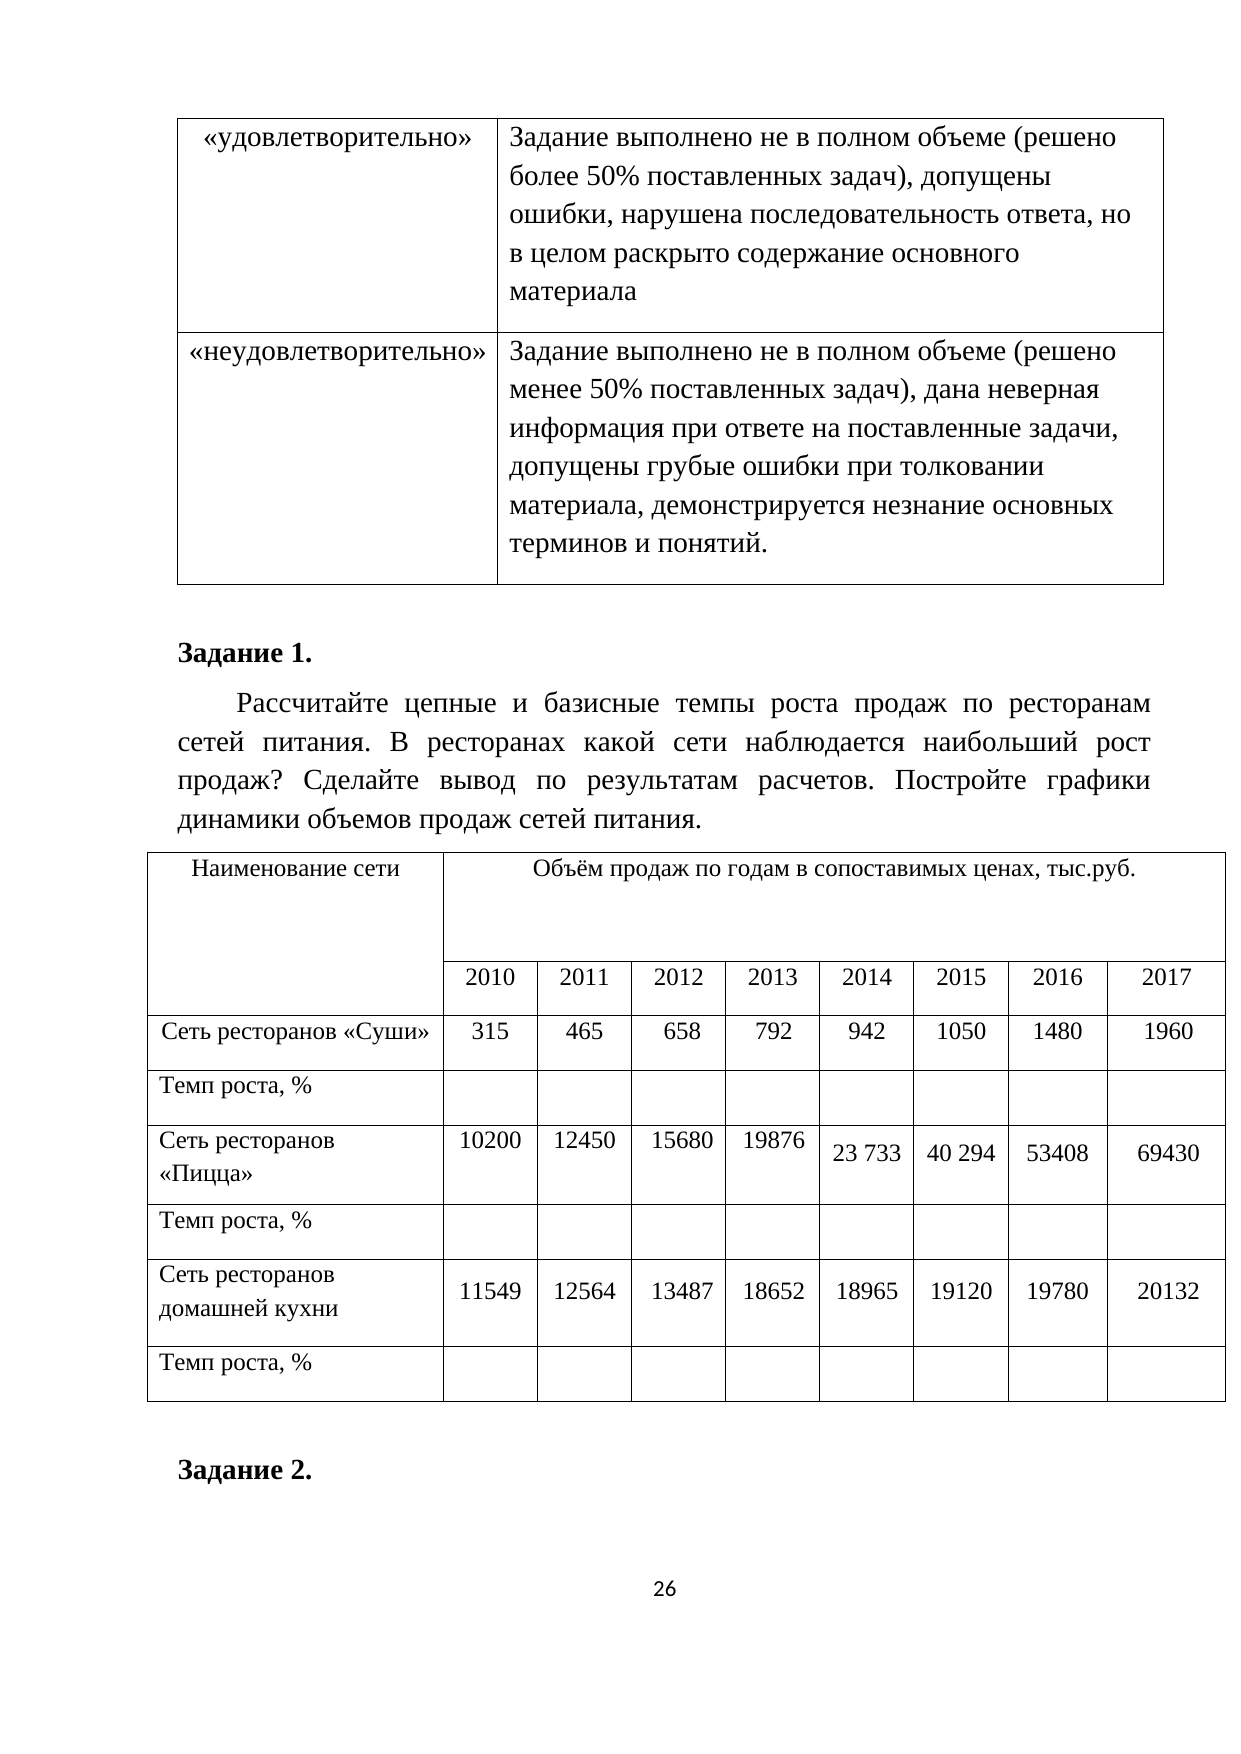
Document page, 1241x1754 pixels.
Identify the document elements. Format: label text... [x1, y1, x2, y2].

table_cell 1050 [914, 1016, 1008, 1069]
table_cell 315 [444, 1016, 537, 1069]
table_cell 2010 [444, 962, 537, 1015]
table_cell 942 [820, 1016, 913, 1069]
table_cell 15680 [632, 1126, 725, 1204]
table_cell [726, 1071, 819, 1124]
table_cell Сеть ресторанов «Пицца» [148, 1126, 443, 1204]
table_cell «неудовлетворительно» [178, 333, 497, 583]
table_cell [914, 1071, 1008, 1124]
table_cell 13487 [632, 1260, 725, 1346]
table_cell [632, 1205, 725, 1258]
table_cell 12450 [538, 1126, 631, 1204]
table_cell 18965 [820, 1260, 913, 1346]
table_cell 19120 [914, 1260, 1008, 1346]
table_cell 2016 [1009, 962, 1107, 1015]
table_cell 2015 [914, 962, 1008, 1015]
table_cell 2011 [538, 962, 631, 1015]
table_cell 2017 [1108, 962, 1225, 1015]
text Задание 1. [177, 635, 1152, 668]
table_cell Сеть ресторанов «Суши» [148, 1016, 443, 1069]
table_cell [444, 1205, 537, 1258]
table_cell 2013 [726, 962, 819, 1015]
table_cell 40 294 [914, 1126, 1008, 1204]
table_cell [632, 1071, 725, 1124]
table_cell 2014 [820, 962, 913, 1015]
table_cell [538, 1347, 631, 1401]
table_cell 23 733 [820, 1126, 913, 1204]
table_cell [1009, 1205, 1107, 1258]
table_header Объём продаж по годам в сопоставимых ценах, тыс.руб. [444, 853, 1225, 961]
table_cell [726, 1347, 819, 1401]
table_cell 19780 [1009, 1260, 1107, 1346]
table_cell Задание выполнено не в полном объеме (решено более 50% поставленных задач), допущены ошибки, нарушена последовательность ответа, но в целом раскрыто содержание основного материала [498, 119, 1163, 332]
table_cell [1108, 1347, 1225, 1401]
table_cell 69430 [1108, 1126, 1225, 1204]
table_header Наименование сети [148, 853, 443, 1015]
table_cell [914, 1347, 1008, 1401]
table_cell [538, 1071, 631, 1124]
table_cell 792 [726, 1016, 819, 1069]
table_cell [444, 1071, 537, 1124]
table_cell [444, 1347, 537, 1401]
table_cell 465 [538, 1016, 631, 1069]
table_cell Задание выполнено не в полном объеме (решено менее 50% поставленных задач), дана неверная информация при ответе на поставленные задачи, допущены грубые ошибки при толковании материала, демонстрируется незнание основных терминов и понятий. [498, 333, 1163, 583]
table_cell [820, 1205, 913, 1258]
table_cell 2012 [632, 962, 725, 1015]
table_cell 1960 [1108, 1016, 1225, 1069]
table_cell 20132 [1108, 1260, 1225, 1346]
table_cell 18652 [726, 1260, 819, 1346]
text Рассчитайте цепные и базисные темпы роста продаж по ресторанам сетей питания. В ресторанах какой сети наблюдается наибольший рост продаж? Сделайте вывод по результатам расчетов. Постройте графики динамики объемов продаж сетей питания. [177, 685, 1152, 834]
table_cell «удовлетворительно» [178, 119, 497, 332]
table_cell 12564 [538, 1260, 631, 1346]
table_cell [726, 1205, 819, 1258]
table_cell 53408 [1009, 1126, 1107, 1204]
table_cell Темп роста, % [148, 1071, 443, 1124]
table_cell [1009, 1347, 1107, 1401]
table_cell Темп роста, % [148, 1205, 443, 1258]
table_cell [820, 1347, 913, 1401]
table_cell [820, 1071, 913, 1124]
table_cell [1009, 1071, 1107, 1124]
text Задание 2. [177, 1452, 1152, 1486]
table_cell [1108, 1071, 1225, 1124]
table_cell 10200 [444, 1126, 537, 1204]
table_cell Темп роста, % [148, 1347, 443, 1401]
table_cell [914, 1205, 1008, 1258]
table_cell 658 [632, 1016, 725, 1069]
table_cell [632, 1347, 725, 1401]
table_cell [538, 1205, 631, 1258]
table_cell 11549 [444, 1260, 537, 1346]
table_cell Сеть ресторанов домашней кухни [148, 1260, 443, 1346]
table_cell 19876 [726, 1126, 819, 1204]
table_cell [1108, 1205, 1225, 1258]
table_cell 1480 [1009, 1016, 1107, 1069]
